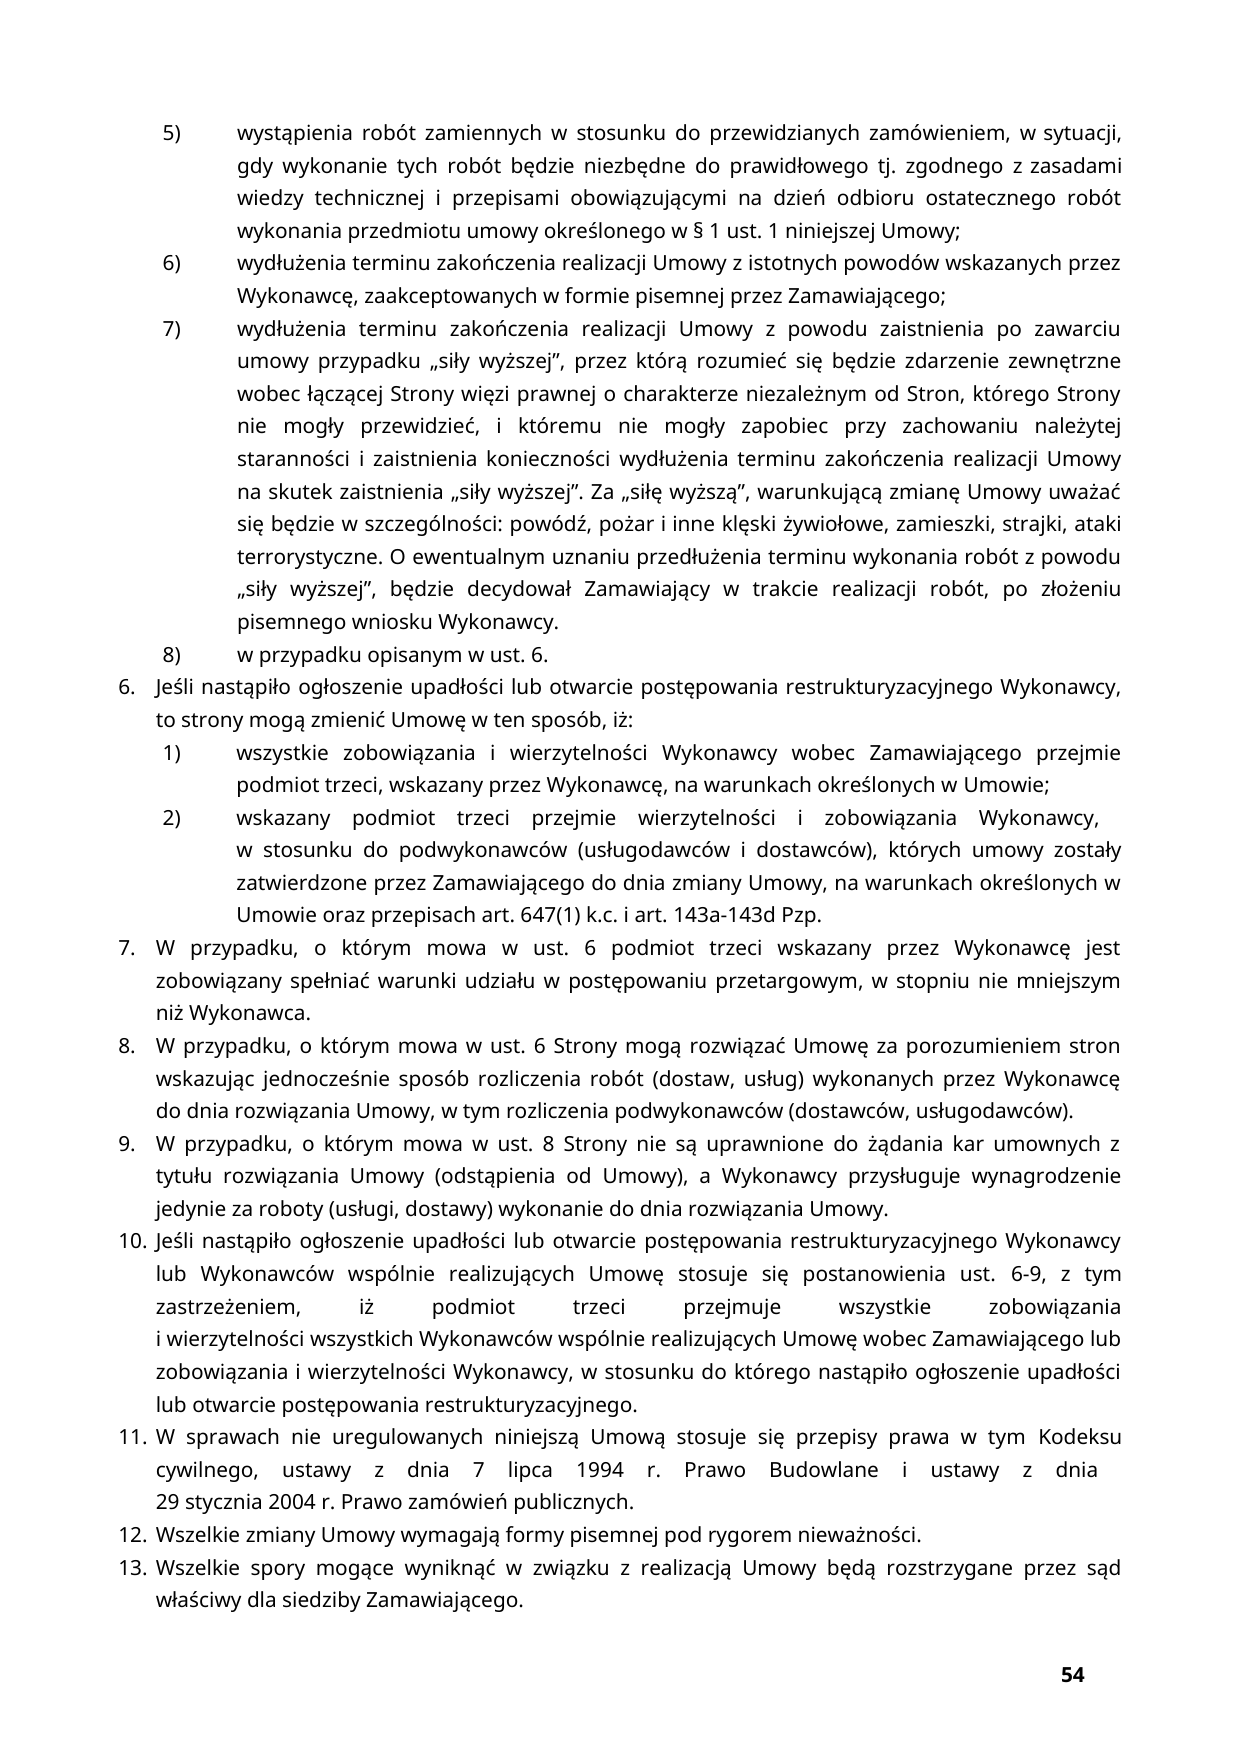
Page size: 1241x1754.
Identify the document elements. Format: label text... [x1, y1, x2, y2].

list Wszelkie zmiany Umowy wymagają formy pisemnej pod rygorem nieważności. [118, 1520, 1122, 1548]
list W przypadku, o którym mowa w ust. 6 Strony mogą rozwiązać Umowę za porozumieniem stron wskazując jednocześnie sposób rozliczenia robót (dostaw, usług) wykonanych przez Wykonawcę do dnia rozwiązania Umowy, w tym rozliczenia podwykonawców (dostawców, usługodawców). [118, 1031, 1122, 1125]
list wszystkie zobowiązania i wierzytelności Wykonawcy wobec Zamawiającego przejmie podmiot trzeci, wskazany przez Wykonawcę, na warunkach określonych w Umowie; [162, 738, 1122, 799]
list wystąpienia robót zamiennych w stosunku do przewidzianych zamówieniem, w sytuacji, gdy wykonanie tych robót będzie niezbędne do prawidłowego tj. zgodnego z zasadami wiedzy technicznej i przepisami obowiązującymi na dzień odbioru ostatecznego robót wykonania przedmiotu umowy określonego w § 1 ust. 1 niniejszej Umowy; [162, 118, 1122, 244]
list W przypadku, o którym mowa w ust. 8 Strony nie są uprawnione do żądania kar umownych z tytułu rozwiązania Umowy (odstąpienia od Umowy), a Wykonawcy przysługuje wynagrodzenie jedynie za roboty (usługi, dostawy) wykonanie do dnia rozwiązania Umowy. [118, 1129, 1122, 1222]
list wydłużenia terminu zakończenia realizacji Umowy z powodu zaistnienia po zawarciu umowy przypadku „siły wyższej”, przez którą rozumieć się będzie zdarzenie zewnętrzne wobec łączącej Strony więzi prawnej o charakterze niezależnym od Stron, którego Strony nie mogły przewidzieć, i któremu nie mogły zapobiec przy zachowaniu należytej staranności i zaistnienia konieczności wydłużenia terminu zakończenia realizacji Umowy na skutek zaistnienia „siły wyższej”. Za „siłę wyższą”, warunkującą zmianę Umowy uważać się będzie w szczególności: powódź, pożar i inne klęski żywiołowe, zamieszki, strajki, ataki terrorystyczne. O ewentualnym uznaniu przedłużenia terminu wykonania robót z powodu „siły wyższej”, będzie decydował Zamawiający w trakcie realizacji robót, po złożeniu pisemnego wniosku Wykonawcy. [162, 314, 1122, 636]
list Wszelkie spory mogące wyniknąć w związku z realizacją Umowy będą rozstrzygane przez sąd właściwy dla siedziby Zamawiającego. [118, 1553, 1122, 1614]
list Jeśli nastąpiło ogłoszenie upadłości lub otwarcie postępowania restrukturyzacyjnego Wykonawcy lub Wykonawców wspólnie realizujących Umowę stosuje się postanowienia ust. 6-9, z tym zastrzeżeniem, iż podmiot trzeci przejmuje wszystkie zobowiązania i wierzytelności wszystkich Wykonawców wspólnie realizujących Umowę wobec Zamawiającego lub zobowiązania i wierzytelności Wykonawcy, w stosunku do którego nastąpiło ogłoszenie upadłości lub otwarcie postępowania restrukturyzacyjnego. [118, 1227, 1122, 1418]
list W sprawach nie uregulowanych niniejszą Umową stosuje się przepisy prawa w tym Kodeksu cywilnego, ustawy z dnia 7 lipca 1994 r. Prawo Budowlane i ustawy z dnia 29 stycznia 2004 r. Prawo zamówień publicznych. [118, 1422, 1122, 1516]
list w przypadku opisanym w ust. 6. [162, 640, 1122, 668]
list W przypadku, o którym mowa w ust. 6 podmiot trzeci wskazany przez Wykonawcę jest zobowiązany spełniać warunki udziału w postępowaniu przetargowym, w stopniu nie mniejszym niż Wykonawca. [118, 933, 1122, 1027]
list wydłużenia terminu zakończenia realizacji Umowy z istotnych powodów wskazanych przez Wykonawcę, zaakceptowanych w formie pisemnej przez Zamawiającego; [162, 248, 1122, 309]
list Jeśli nastąpiło ogłoszenie upadłości lub otwarcie postępowania restrukturyzacyjnego Wykonawcy, to strony mogą zmienić Umowę w ten sposób, iż: [118, 672, 1122, 733]
list wskazany podmiot trzeci przejmie wierzytelności i zobowiązania Wykonawcy, w stosunku do podwykonawców (usługodawców i dostawców), których umowy zostały zatwierdzone przez Zamawiającego do dnia zmiany Umowy, na warunkach określonych w Umowie oraz przepisach art. 647(1) k.c. i art. 143a-143d Pzp. [162, 803, 1122, 929]
